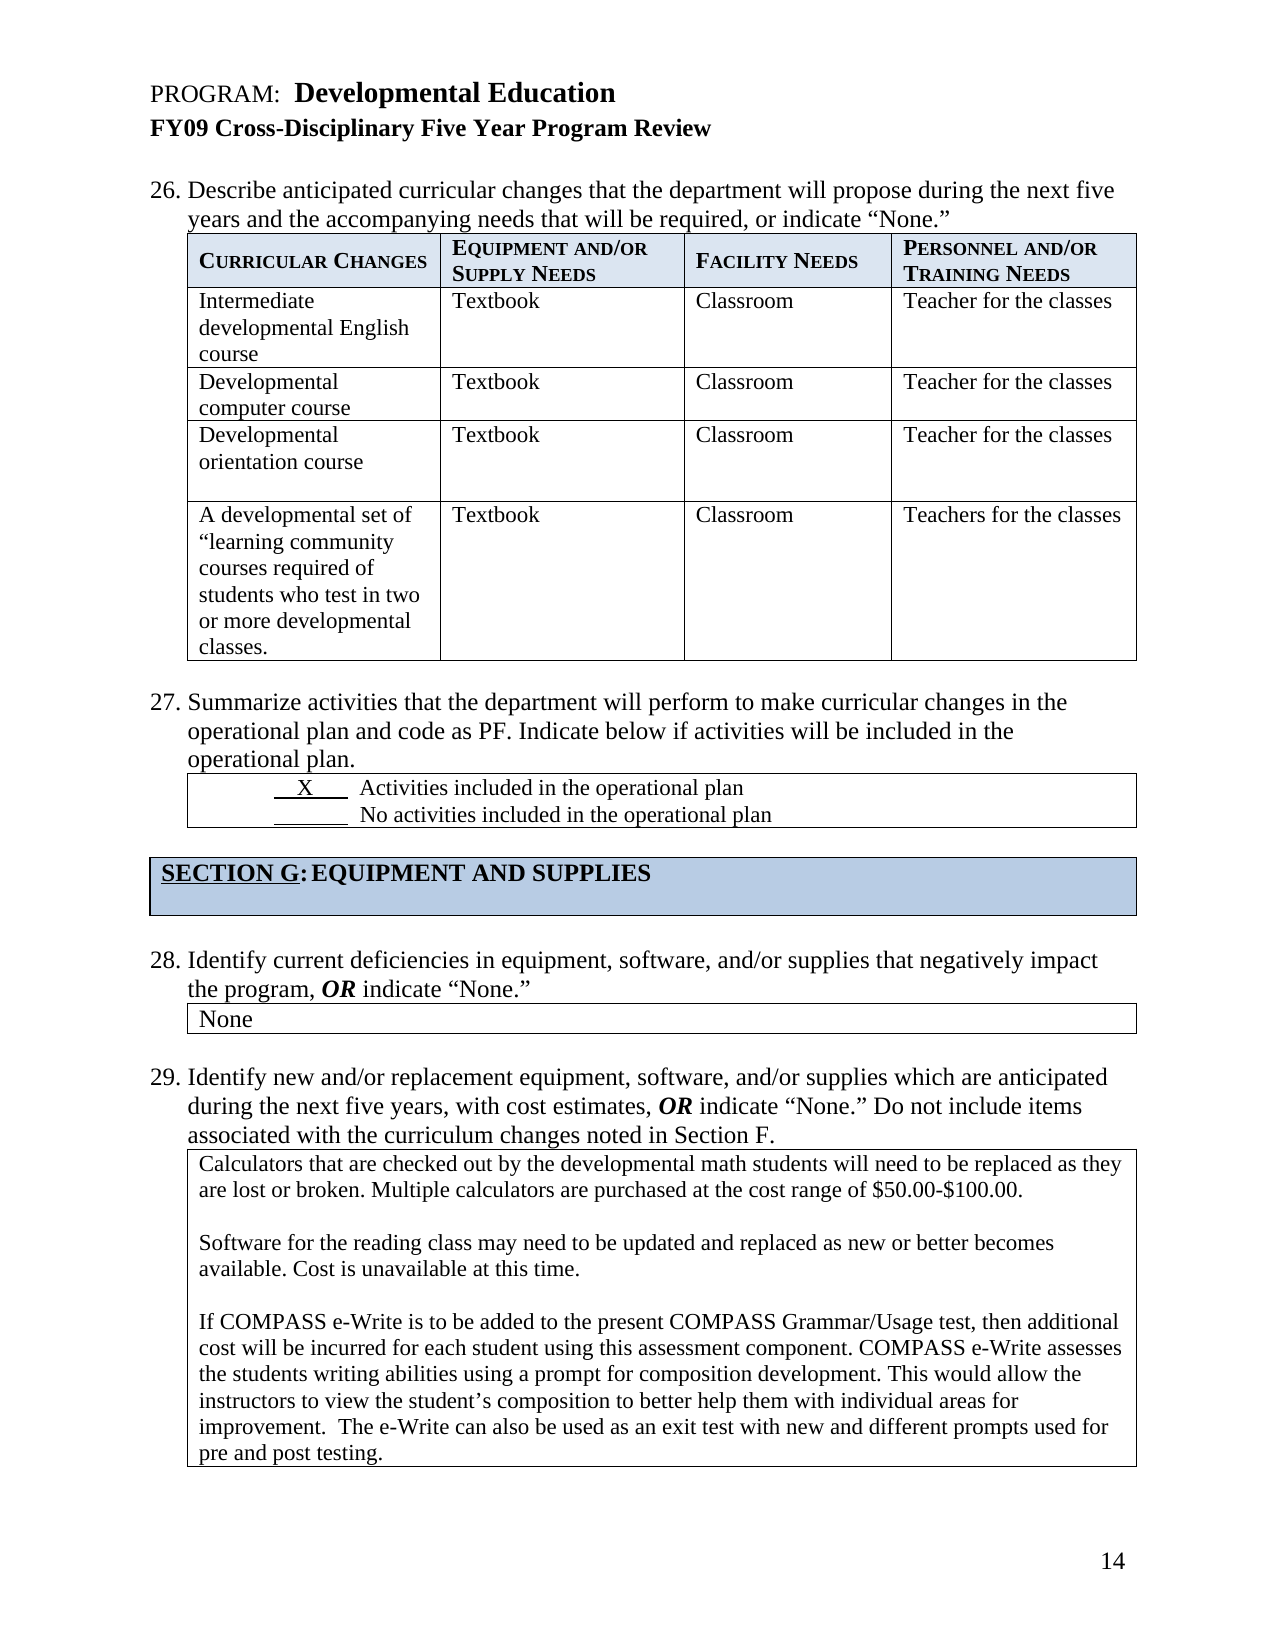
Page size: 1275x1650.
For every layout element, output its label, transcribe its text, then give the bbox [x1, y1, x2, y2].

table_cell Intermediate developmental English course [188, 288, 440, 367]
table_cell Textbook [441, 502, 684, 660]
table_cell Textbook [441, 288, 684, 367]
table_cell Textbook [441, 368, 684, 420]
list Describe anticipated curricular changes that the department will propose during the next five years and the accompanying needs that will be required, or indicate “None.” [150, 175, 1125, 233]
table_header None [188, 1004, 1136, 1032]
table_cell Classroom [685, 421, 891, 501]
table_cell Classroom [685, 502, 891, 660]
table_cell Developmental computer course [188, 368, 440, 420]
list Identify new and/or replacement equipment, software, and/or supplies which are anticipated during the next five years, with cost estimates, OR indicate “None.” Do not include items associated with the curriculum changes noted in Section F. [150, 1062, 1125, 1148]
table_cell Teacher for the classes [892, 288, 1136, 367]
table_header Equipment and/or Supply Needs [441, 234, 684, 287]
table_header Curricular Changes [188, 234, 440, 287]
table_cell Teacher for the classes [892, 368, 1136, 420]
table_header Personnel and/or Training Needs [892, 234, 1136, 287]
list Identify current deficiencies in equipment, software, and/or supplies that negatively impact the program, OR indicate “None.” [150, 945, 1125, 1003]
table_cell A developmental set of “learning community courses required of students who test in two or more developmental classes. [188, 502, 440, 660]
table_cell Teacher for the classes [892, 421, 1136, 501]
table_cell Classroom [685, 288, 891, 367]
table_header Calculators that are checked out by the developmental math students will need to be replaced as they are lost or broken. Multiple calculators are purchased at the cost range of $50.00-$100.00. Software for the reading class may need to be updated and replaced as new or better becomes available. Cost is unavailable at this time. If COMPASS e-Write is to be added to the present COMPASS Grammar/Usage test, then additional cost will be incurred for each student using this assessment component. COMPASS e-Write assesses the students writing abilities using a prompt for composition development. This would allow the instructors to view the student’s composition to better help them with individual areas for improvement. The e-Write can also be used as an exit test with new and different prompts used for pre and post testing. [188, 1150, 1136, 1466]
table_cell Textbook [441, 421, 684, 501]
table_header Facility Needs [685, 234, 891, 287]
list Summarize activities that the department will perform to make curricular changes in the operational plan and code as PF. Indicate below if activities will be included in the operational plan. [150, 687, 1125, 773]
table_cell Developmental orientation course [188, 421, 440, 501]
table_cell Teachers for the classes [892, 502, 1136, 660]
table_header X Activities included in the operational plan No activities included in the operational plan [188, 774, 1136, 827]
table_cell Classroom [685, 368, 891, 420]
table_header SECTION G: EQUIPMENT AND SUPPLIES [151, 858, 1136, 915]
